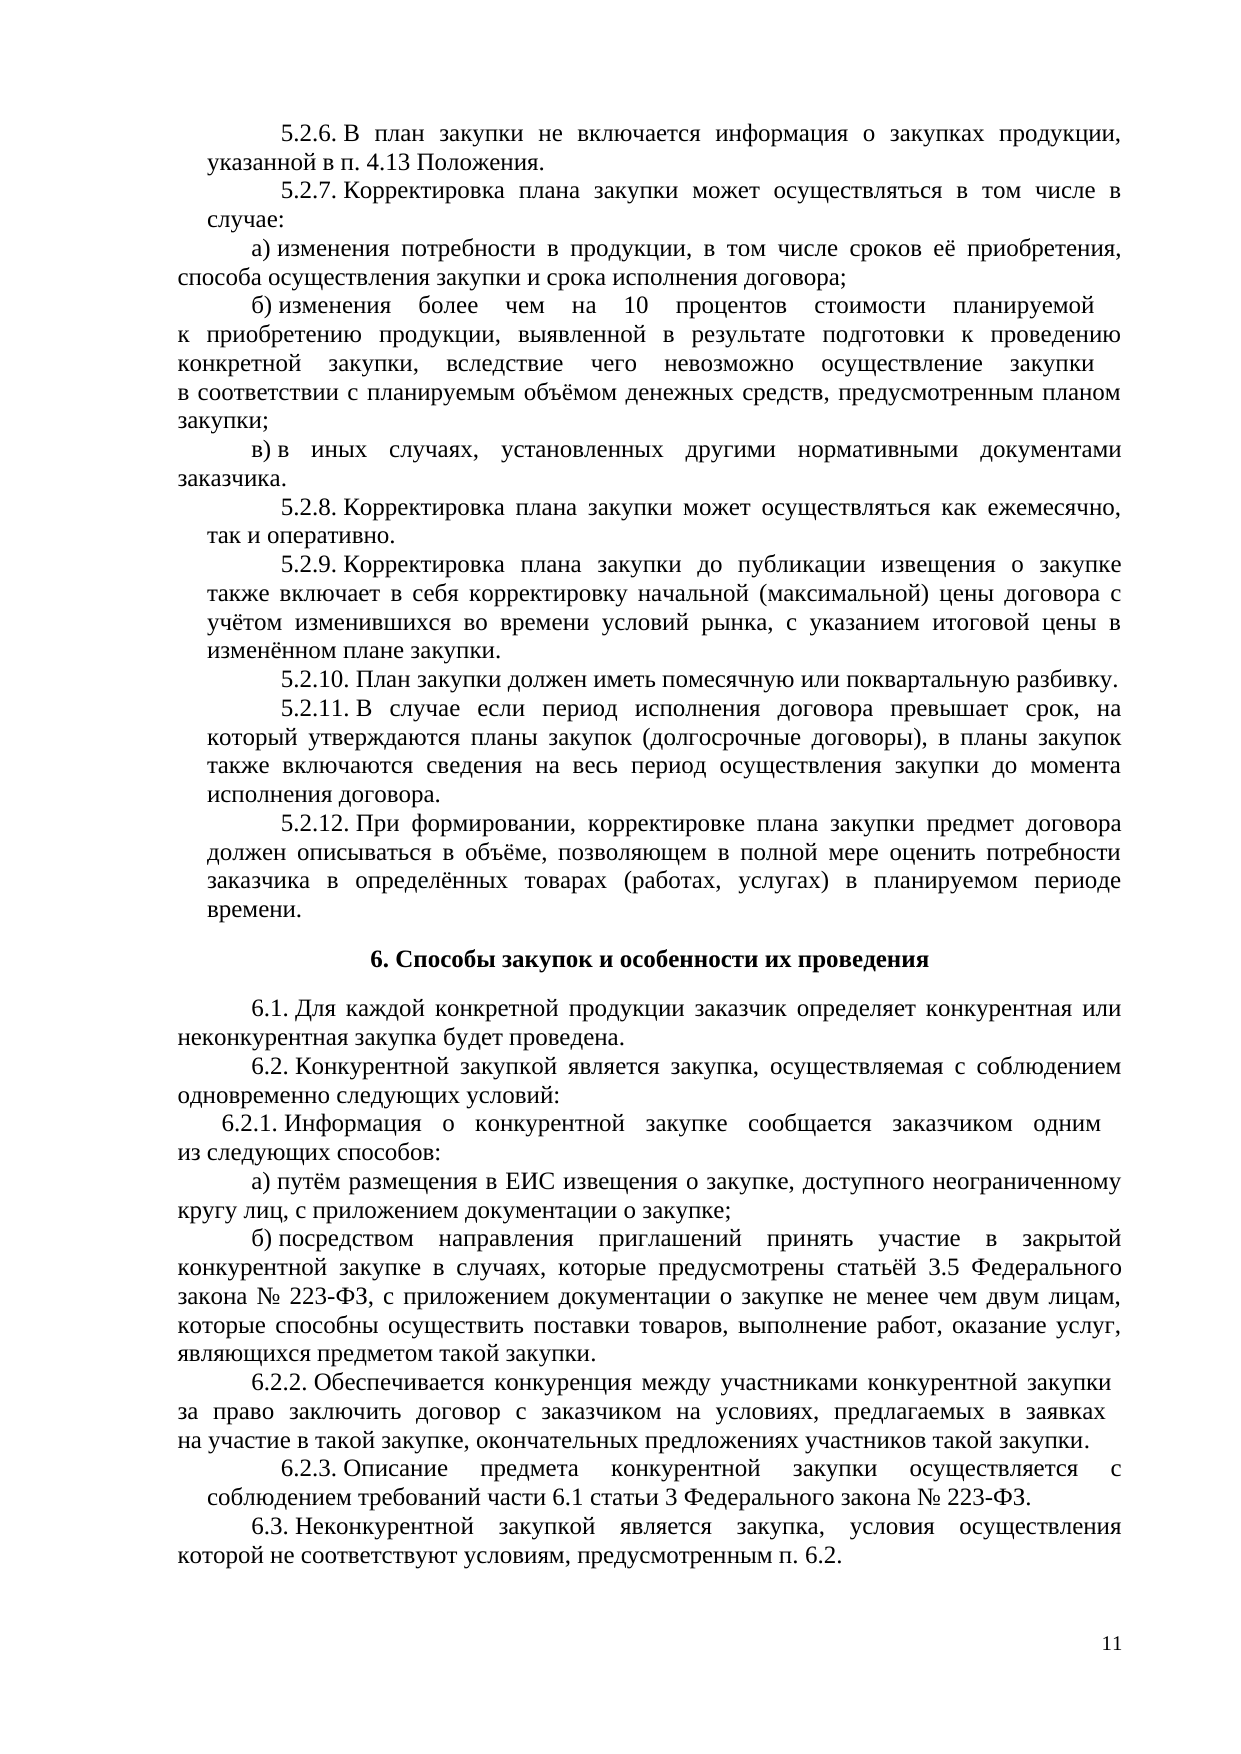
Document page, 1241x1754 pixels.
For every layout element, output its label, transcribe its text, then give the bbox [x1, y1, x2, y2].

list Корректировка плана закупки может осуществляться в том числе в случае: [207, 176, 1122, 233]
list В случае если период исполнения договора превышает срок, на который утверждаются планы закупок (долгосрочные договоры), в планы закупок также включаются сведения на весь период осуществления закупки до момента исполнения договора. [207, 693, 1122, 808]
list Информация о конкурентной закупке сообщается заказчиком одним из следующих способов: [177, 1108, 1122, 1166]
list Конкурентной закупкой является закупка, осуществляемая с соблюдением одновременно следующих условий: [177, 1051, 1122, 1108]
list План закупки должен иметь помесячную или поквартальную разбивку. [207, 664, 1122, 693]
list изменения потребности в продукции, в том числе сроков её приобретения, способа осуществления закупки и срока исполнения договора; [177, 233, 1122, 291]
list Корректировка плана закупки до публикации извещения о закупке также включает в себя корректировку начальной (максимальной) цены договора с учётом изменившихся во времени условий рынка, с указанием итоговой цены в изменённом плане закупки. [207, 549, 1122, 664]
list Корректировка плана закупки может осуществляться как ежемесячно, так и оперативно. [207, 492, 1122, 549]
subtitle Способы закупок и особенности их проведения [177, 944, 1122, 973]
list Для каждой конкретной продукции заказчик определяет конкурентная или неконкурентная закупка будет проведена. [177, 993, 1122, 1051]
list Описание предмета конкурентной закупки осуществляется с соблюдением требований части 6.1 статьи 3 Федерального закона № 223-ФЗ. [207, 1453, 1122, 1511]
list В план закупки не включается информация о закупках продукции, указанной в п. 4.13 Положения. [207, 118, 1122, 176]
list При формировании, корректировке плана закупки предмет договора должен описываться в объёме, позволяющем в полной мере оценить потребности заказчика в определённых товарах (работах, услугах) в планируемом периоде времени. [207, 808, 1122, 923]
list в иных случаях, установленных другими нормативными документами заказчика. [177, 434, 1122, 492]
list изменения более чем на 10 процентов стоимости планируемой к приобретению продукции, выявленной в результате подготовки к проведению конкретной закупки, вследствие чего невозможно осуществление закупки в соответствии с планируемым объёмом денежных средств, предусмотренным планом закупки; [177, 291, 1122, 434]
list путём размещения в ЕИС извещения о закупке, доступного неограниченному кругу лиц, с приложением документации о закупке; [177, 1166, 1122, 1223]
list Обеспечивается конкуренция между участниками конкурентной закупки за право заключить договор с заказчиком на условиях, предлагаемых в заявках на участие в такой закупке, окончательных предложениях участников такой закупки. [177, 1367, 1122, 1453]
list посредством направления приглашений принять участие в закрытой конкурентной закупке в случаях, которые предусмотрены статьёй 3.5 Федерального закона № 223-ФЗ, с приложением документации о закупке не менее чем двум лицам, которые способны осуществить поставки товаров, выполнение работ, оказание услуг, являющихся предметом такой закупки. [177, 1223, 1122, 1367]
